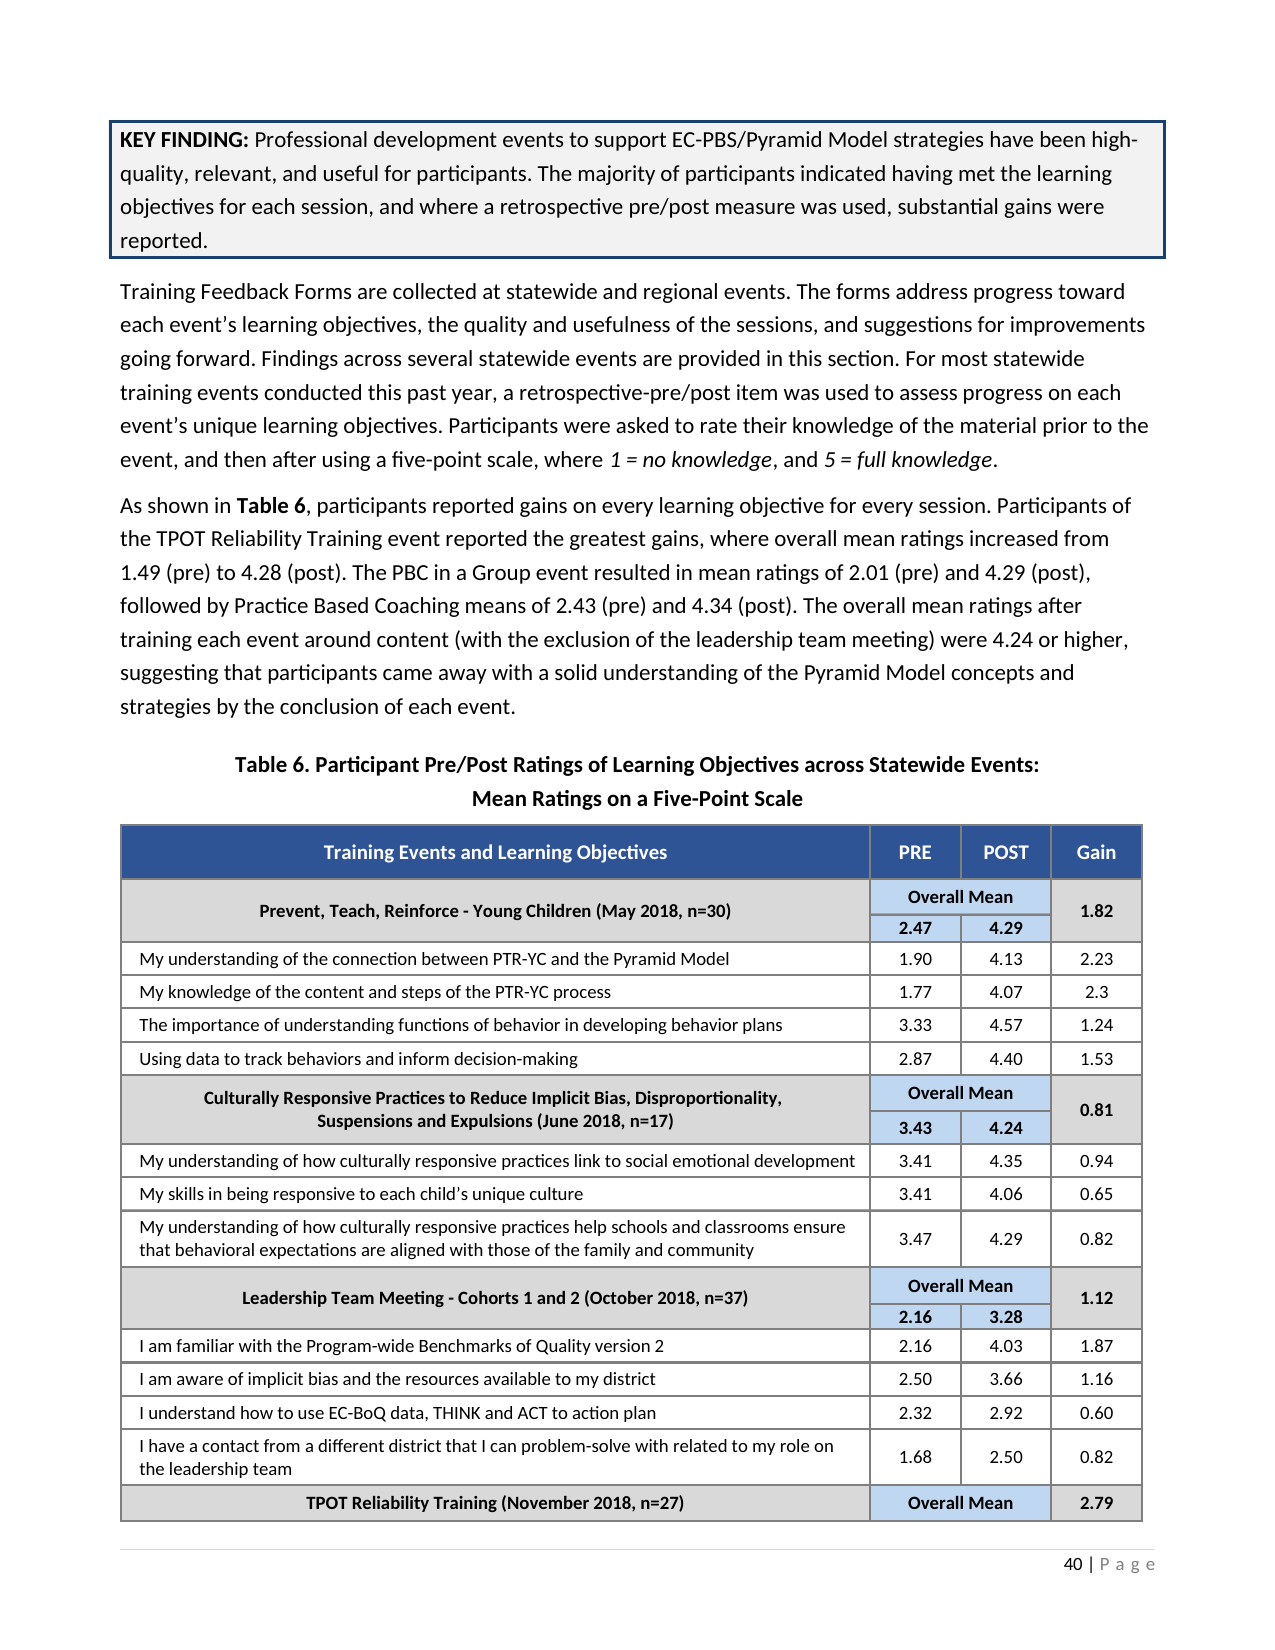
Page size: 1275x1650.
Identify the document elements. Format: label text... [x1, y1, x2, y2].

table_cell 0.82 [1052, 1212, 1141, 1266]
table_cell 3.41 [871, 1178, 960, 1209]
table_cell 4.29 [962, 1212, 1050, 1266]
table_cell 1.16 [1052, 1364, 1141, 1395]
table_cell 0.60 [1052, 1397, 1141, 1428]
table_cell 2.87 [871, 1043, 960, 1074]
table_cell Using data to track behaviors and inform decision-making [122, 1043, 869, 1074]
table_cell Prevent, Teach, Reinforce - Young Children (May 2018, n=30) [122, 880, 869, 941]
table_cell My skills in being responsive to each child’s unique culture [122, 1178, 869, 1209]
table_cell 4.06 [962, 1178, 1050, 1209]
table_header POST [962, 826, 1050, 878]
table_cell 3.41 [871, 1145, 960, 1176]
table_cell 1.87 [1052, 1330, 1141, 1361]
table_cell 4.40 [962, 1043, 1050, 1074]
table_cell 0.81 [1052, 1076, 1141, 1143]
table_cell 4.13 [962, 943, 1050, 974]
table_cell I am familiar with the Program-wide Benchmarks of Quality version 2 [122, 1330, 869, 1361]
table_cell 3.33 [871, 1009, 960, 1041]
text KeY Finding: Professional development events to support EC-PBS/Pyramid Model strategies have been high-quality, relevant, and useful for participants. The majority of participants indicated having met the learning objectives for each session, and where a retrospective pre/post measure was used, substantial gains were reported. [112, 123, 1163, 256]
table_cell 2.47 [871, 916, 960, 941]
text Mean Ratings on a Five-Point Scale [120, 784, 1155, 812]
table_cell 0.94 [1052, 1145, 1141, 1176]
table_cell 3.66 [962, 1364, 1050, 1395]
table_cell 0.82 [1052, 1430, 1141, 1484]
table_cell My knowledge of the content and steps of the PTR-YC process [122, 976, 869, 1007]
table_cell 3.47 [871, 1212, 960, 1266]
table_header PRE [871, 826, 960, 878]
table_cell 2.3 [1052, 976, 1141, 1007]
table_cell 4.35 [962, 1145, 1050, 1176]
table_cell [122, 1486, 869, 1520]
table_cell 2.32 [871, 1397, 960, 1428]
table_cell My understanding of how culturally responsive practices link to social emotional development [122, 1145, 869, 1176]
table_cell I have a contact from a different district that I can problem-solve with related to my role on the leadership team [122, 1430, 869, 1484]
table_cell The importance of understanding functions of behavior in developing behavior plans [122, 1009, 869, 1041]
table_cell 4.07 [962, 976, 1050, 1007]
table_cell Overall Mean [871, 880, 1050, 913]
table_cell 4.24 [962, 1112, 1050, 1143]
table_cell Overall Mean [871, 1486, 1050, 1520]
table_cell Leadership Team Meeting - Cohorts 1 and 2 (October 2018, n=37) [122, 1268, 869, 1328]
table_cell 1.82 [1052, 880, 1141, 941]
table_cell 2.50 [871, 1364, 960, 1395]
table_cell 2.23 [1052, 943, 1141, 974]
table_header Training Events and Learning Objectives [122, 826, 869, 878]
table_cell 1.12 [1052, 1268, 1141, 1328]
table_cell My understanding of the connection between PTR-YC and the Pyramid Model [122, 943, 869, 974]
table_cell 0.65 [1052, 1178, 1141, 1209]
table_cell 4.29 [962, 916, 1050, 941]
table_cell 1.90 [871, 943, 960, 974]
table_cell Overall Mean [871, 1268, 1050, 1303]
table_cell My understanding of how culturally responsive practices help schools and classrooms ensure that behavioral expectations are aligned with those of the family and community [122, 1212, 869, 1266]
table_cell 2.50 [962, 1430, 1050, 1484]
table_header Gain [1052, 826, 1141, 878]
table_cell 2.79 [1052, 1486, 1141, 1520]
table_cell 1.77 [871, 976, 960, 1007]
table_cell 1.68 [871, 1430, 960, 1484]
text As shown in Table 6, participants reported gains on every learning objective for every session. Participants of the TPOT Reliability Training event reported the greatest gains, where overall mean ratings increased from 1.49 (pre) to 4.28 (post). The PBC in a Group event resulted in mean ratings of 2.01 (pre) and 4.29 (post), followed by Practice Based Coaching means of 2.43 (pre) and 4.34 (post). The overall mean ratings after training each event around content (with the exclusion of the leadership team meeting) were 4.24 or higher, suggesting that participants came away with a solid understanding of the Pyramid Model concepts and strategies by the conclusion of each event. [120, 491, 1155, 720]
table_cell 4.03 [962, 1330, 1050, 1361]
table_cell I understand how to use EC-BoQ data, THINK and ACT to action plan [122, 1397, 869, 1428]
table_cell 4.57 [962, 1009, 1050, 1041]
table_cell Culturally Responsive Practices to Reduce Implicit Bias, Disproportionality, Suspensions and Expulsions (June 2018, n=17) [122, 1076, 869, 1143]
table_cell I am aware of implicit bias and the resources available to my district [122, 1364, 869, 1395]
text Table 6. Participant Pre/Post Ratings of Learning Objectives across Statewide Events: [120, 751, 1155, 779]
table_cell 2.16 [871, 1305, 960, 1328]
table_cell 3.43 [871, 1112, 960, 1143]
table_cell 1.53 [1052, 1043, 1141, 1074]
table_cell 2.92 [962, 1397, 1050, 1428]
table_cell 3.28 [962, 1305, 1050, 1328]
table_cell Overall Mean [871, 1076, 1050, 1110]
text Training Feedback Forms are collected at statewide and regional events. The forms address progress toward each event’s learning objectives, the quality and usefulness of the sessions, and suggestions for improvements going forward. Findings across several statewide events are provided in this section. For most statewide training events conducted this past year, a retrospective-pre/post item was used to assess progress on each event’s unique learning objectives. Participants were asked to rate their knowledge of the material prior to the event, and then after using a five-point scale, where 1 = no knowledge, and 5 = full knowledge. [120, 277, 1155, 473]
table_cell 2.16 [871, 1330, 960, 1361]
table_cell 1.24 [1052, 1009, 1141, 1041]
